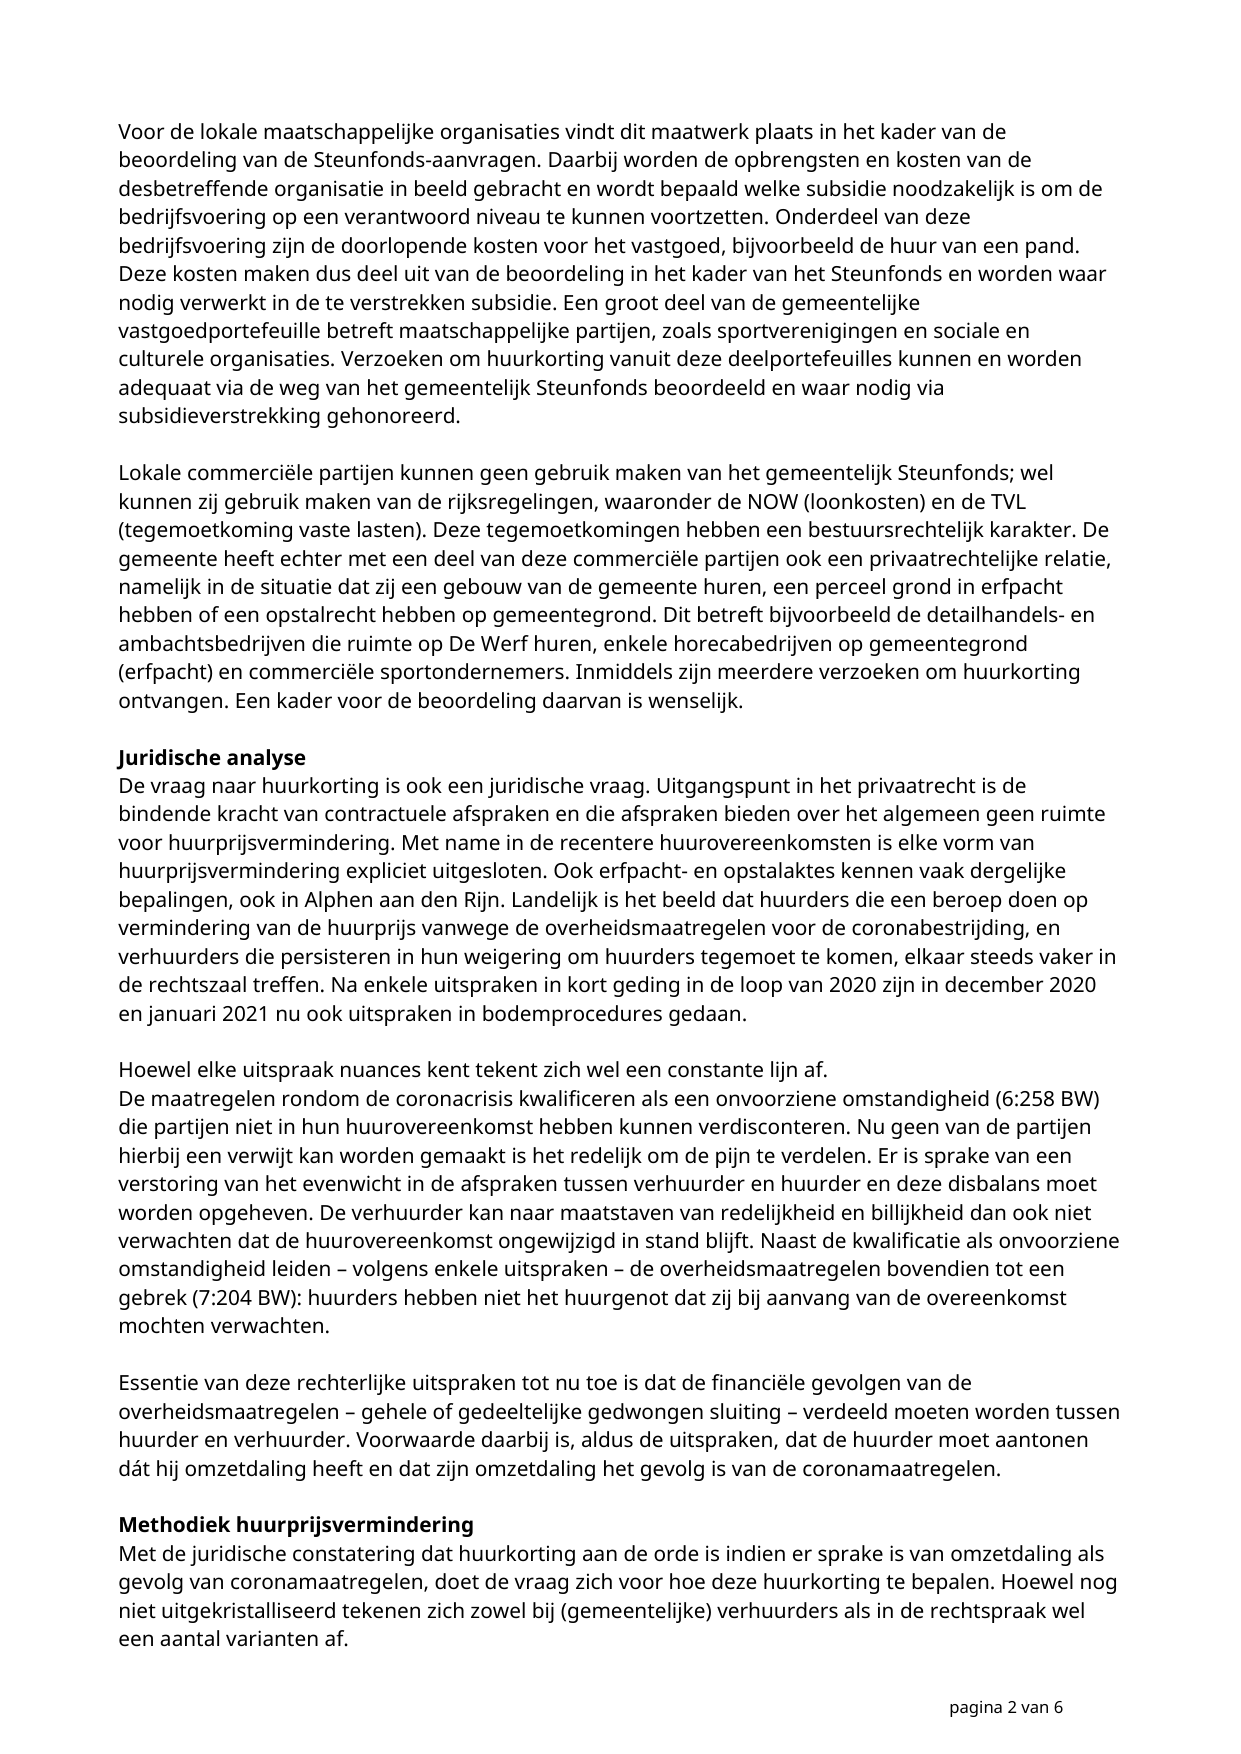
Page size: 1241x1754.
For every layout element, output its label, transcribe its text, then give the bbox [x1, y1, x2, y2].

text Essentie van deze rechterlijke uitspraken tot nu toe is dat de financiële gevolgen van de overheidsmaatregelen – gehele of gedeeltelijke gedwongen sluiting – verdeeld moeten worden tussen huurder en verhuurder. Voorwaarde daarbij is, aldus de uitspraken, dat de huurder moet aantonen dát hij omzetdaling heeft en dat zijn omzetdaling het gevolg is van de coronamaatregelen. [118, 1368, 1122, 1482]
text De vraag naar huurkorting is ook een juridische vraag. Uitgangspunt in het privaatrecht is de bindende kracht van contractuele afspraken en die afspraken bieden over het algemeen geen ruimte voor huurprijsvermindering. Met name in de recentere huurovereenkomsten is elke vorm van huurprijsvermindering expliciet uitgesloten. Ook erfpacht- en opstalaktes kennen vaak dergelijke bepalingen, ook in Alphen aan den Rijn. Landelijk is het beeld dat huurders die een beroep doen op vermindering van de huurprijs vanwege de overheidsmaatregelen voor de coronabestrijding, en verhuurders die persisteren in hun weigering om huurders tegemoet te komen, elkaar steeds vaker in de rechtszaal treffen. Na enkele uitspraken in kort geding in de loop van 2020 zijn in december 2020 en januari 2021 nu ook uitspraken in bodemprocedures gedaan. [118, 771, 1122, 1027]
text Juridische analyse [118, 743, 1122, 771]
text Met de juridische constatering dat huurkorting aan de orde is indien er sprake is van omzetdaling als gevolg van coronamaatregelen, doet de vraag zich voor hoe deze huurkorting te bepalen. Hoewel nog niet uitgekristalliseerd tekenen zich zowel bij (gemeentelijke) verhuurders als in de rechtspraak wel een aantal varianten af. [118, 1539, 1122, 1653]
text Voor de lokale maatschappelijke organisaties vindt dit maatwerk plaats in het kader van de beoordeling van de Steunfonds-aanvragen. Daarbij worden de opbrengsten en kosten van de desbetreffende organisatie in beeld gebracht en wordt bepaald welke subsidie noodzakelijk is om de bedrijfsvoering op een verantwoord niveau te kunnen voortzetten. Onderdeel van deze bedrijfsvoering zijn de doorlopende kosten voor het vastgoed, bijvoorbeeld de huur van een pand. Deze kosten maken dus deel uit van de beoordeling in het kader van het Steunfonds en worden waar nodig verwerkt in de te verstrekken subsidie. Een groot deel van de gemeentelijke vastgoedportefeuille betreft maatschappelijke partijen, zoals sportverenigingen en sociale en culturele organisaties. Verzoeken om huurkorting vanuit deze deelportefeuilles kunnen en worden adequaat via de weg van het gemeentelijk Steunfonds beoordeeld en waar nodig via subsidieverstrekking gehonoreerd. [118, 117, 1122, 430]
text Methodiek huurprijsvermindering [118, 1511, 1122, 1539]
text Lokale commerciële partijen kunnen geen gebruik maken van het gemeentelijk Steunfonds; wel kunnen zij gebruik maken van de rijksregelingen, waaronder de NOW (loonkosten) en de TVL (tegemoetkoming vaste lasten). Deze tegemoetkomingen hebben een bestuursrechtelijk karakter. De gemeente heeft echter met een deel van deze commerciële partijen ook een privaatrechtelijke relatie, namelijk in de situatie dat zij een gebouw van de gemeente huren, een perceel grond in erfpacht hebben of een opstalrecht hebben op gemeentegrond. Dit betreft bijvoorbeeld de detailhandels- en ambachtsbedrijven die ruimte op De Werf huren, enkele horecabedrijven op gemeentegrond (erfpacht) en commerciële sportondernemers. Inmiddels zijn meerdere verzoeken om huurkorting ontvangen. Een kader voor de beoordeling daarvan is wenselijk. [118, 458, 1122, 714]
text De maatregelen rondom de coronacrisis kwalificeren als een onvoorziene omstandigheid (6:258 BW) die partijen niet in hun huurovereenkomst hebben kunnen verdisconteren. Nu geen van de partijen hierbij een verwijt kan worden gemaakt is het redelijk om de pijn te verdelen. Er is sprake van een verstoring van het evenwicht in de afspraken tussen verhuurder en huurder en deze disbalans moet worden opgeheven. De verhuurder kan naar maatstaven van redelijkheid en billijkheid dan ook niet verwachten dat de huurovereenkomst ongewijzigd in stand blijft. Naast de kwalificatie als onvoorziene omstandigheid leiden – volgens enkele uitspraken – de overheidsmaatregelen bovendien tot een gebrek (7:204 BW): huurders hebben niet het huurgenot dat zij bij aanvang van de overeenkomst mochten verwachten. [118, 1084, 1122, 1340]
text Hoewel elke uitspraak nuances kent tekent zich wel een constante lijn af. [118, 1056, 1122, 1084]
